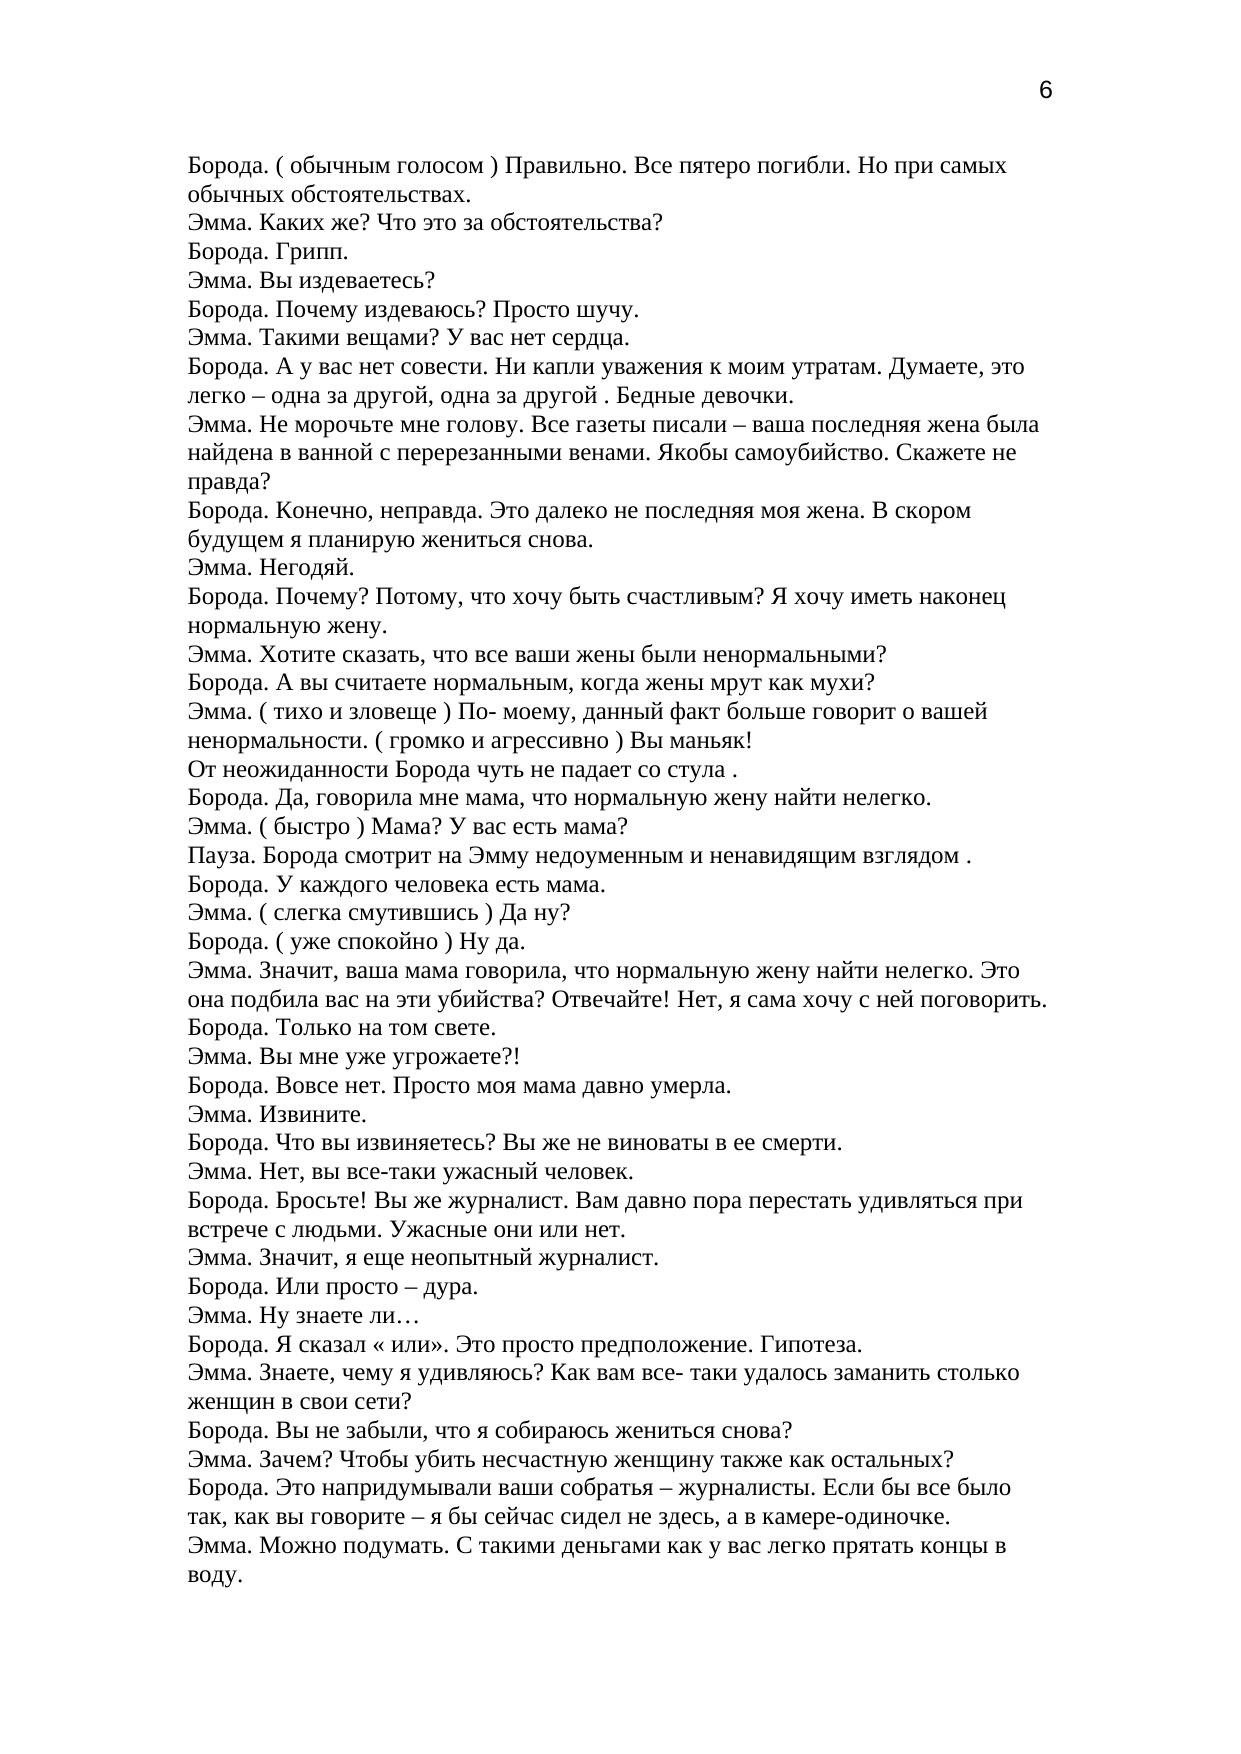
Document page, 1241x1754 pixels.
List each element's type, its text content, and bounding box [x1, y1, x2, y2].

text Борода. А у вас нет совести. Ни капли уважения к моим утратам. Думаете, это легко – одна за другой, одна за другой . Бедные девочки. [187, 351, 1053, 409]
text Эмма. Каких же? Что это за обстоятельства? [187, 207, 1053, 236]
text Борода. Грипп. [187, 236, 1053, 265]
text Эмма. ( слегка смутившись ) Да ну? [187, 897, 1053, 926]
text Эмма. Можно подумать. С такими деньгами как у вас легко прятать концы в воду. [187, 1530, 1053, 1587]
text От неожиданности Борода чуть не падает со стула . [187, 754, 1053, 782]
text Пауза. Борода смотрит на Эмму недоуменным и ненавидящим взглядом . [187, 840, 1053, 869]
text Борода. ( обычным голосом ) Правильно. Все пятеро погибли. Но при самых обычных обстоятельствах. [187, 150, 1053, 207]
text Борода. Почему? Потому, что хочу быть счастливым? Я хочу иметь наконец нормальную жену. [187, 581, 1053, 639]
text Борода. У каждого человека есть мама. [187, 869, 1053, 897]
text Эмма. Значит, я еще неопытный журналист. [187, 1242, 1053, 1271]
text Борода. Бросьте! Вы же журналист. Вам давно пора перестать удивляться при встрече с людьми. Ужасные они или нет. [187, 1185, 1053, 1242]
text Борода. Что вы извиняетесь? Вы же не виноваты в ее смерти. [187, 1127, 1053, 1156]
text Борода. Да, говорила мне мама, что нормальную жену найти нелегко. [187, 782, 1053, 811]
text Борода. Только на том свете. [187, 1012, 1053, 1041]
text Эмма. ( быстро ) Мама? У вас есть мама? [187, 811, 1053, 840]
text Борода. Конечно, неправда. Это далеко не последняя моя жена. В скором будущем я планирую жениться снова. [187, 495, 1053, 552]
text Борода. Почему издеваюсь? Просто шучу. [187, 294, 1053, 322]
text Эмма. Значит, ваша мама говорила, что нормальную жену найти нелегко. Это она подбила вас на эти убийства? Отвечайте! Нет, я сама хочу с ней поговорить. [187, 955, 1053, 1012]
text Эмма. Вы мне уже угрожаете?! [187, 1041, 1053, 1070]
text Борода. ( уже спокойно ) Ну да. [187, 926, 1053, 955]
text Эмма. Негодяй. [187, 552, 1053, 581]
text Борода. А вы считаете нормальным, когда жены мрут как мухи? [187, 667, 1053, 696]
text Эмма. Вы издеваетесь? [187, 265, 1053, 294]
text Эмма. Зачем? Чтобы убить несчастную женщину также как остальных? [187, 1444, 1053, 1472]
text Эмма. Не морочьте мне голову. Все газеты писали – ваша последняя жена была найдена в ванной с перерезанными венами. Якобы самоубийство. Скажете не правда? [187, 409, 1053, 495]
text Эмма. Такими вещами? У вас нет сердца. [187, 322, 1053, 351]
text Эмма. Нет, вы все-таки ужасный человек. [187, 1156, 1053, 1185]
text Эмма. Ну знаете ли… [187, 1300, 1053, 1329]
text Борода. Вы не забыли, что я собираюсь жениться снова? [187, 1415, 1053, 1444]
text Эмма. Извините. [187, 1099, 1053, 1127]
text Эмма. Знаете, чему я удивляюсь? Как вам все- таки удалось заманить столько женщин в свои сети? [187, 1357, 1053, 1415]
text Эмма. ( тихо и зловеще ) По- моему, данный факт больше говорит о вашей ненормальности. ( громко и агрессивно ) Вы маньяк! [187, 696, 1053, 754]
text Борода. Я сказал « или». Это просто предположение. Гипотеза. [187, 1329, 1053, 1357]
text Эмма. Хотите сказать, что все ваши жены были ненормальными? [187, 639, 1053, 667]
text Борода. Это напридумывали ваши собратья – журналисты. Если бы все было так, как вы говорите – я бы сейчас сидел не здесь, а в камере-одиночке. [187, 1472, 1053, 1530]
text Борода. Вовсе нет. Просто моя мама давно умерла. [187, 1070, 1053, 1099]
text Борода. Или просто – дура. [187, 1271, 1053, 1300]
